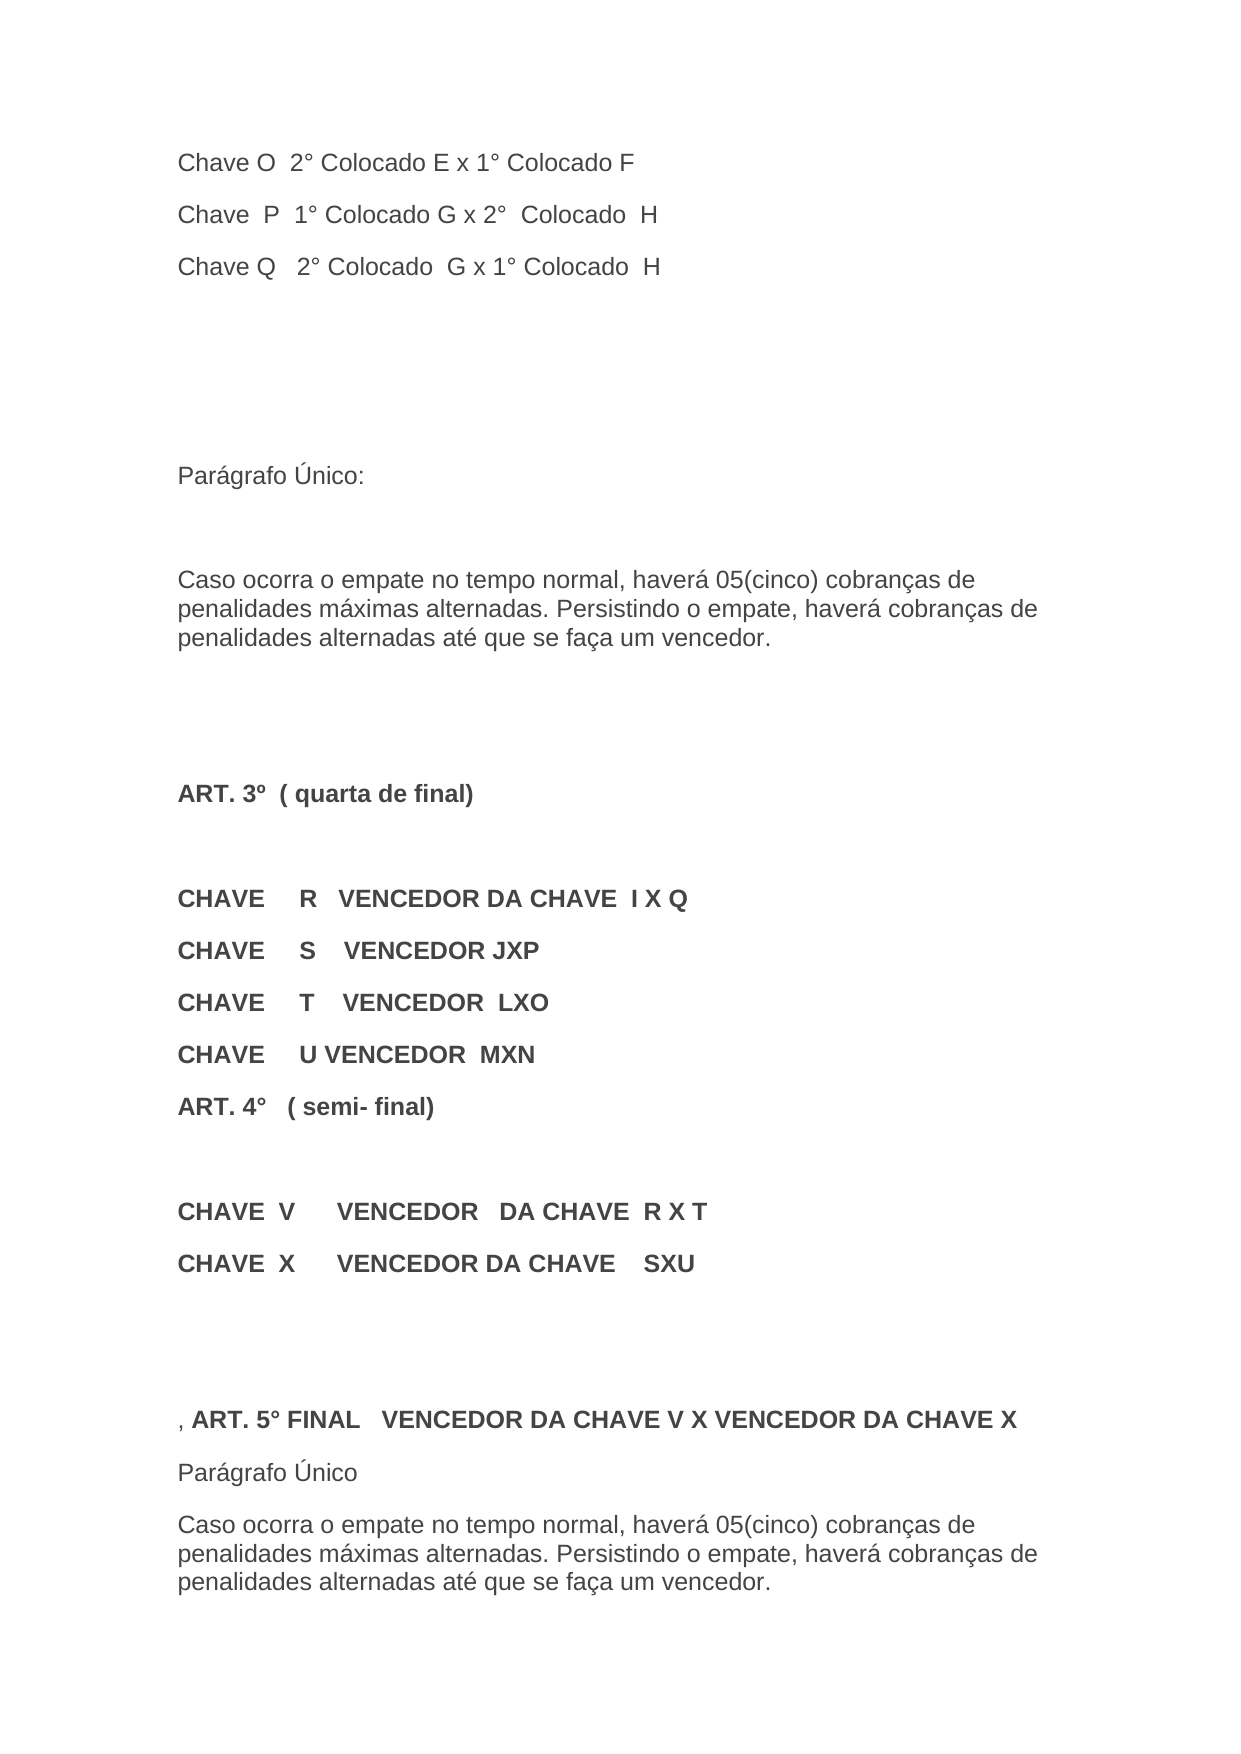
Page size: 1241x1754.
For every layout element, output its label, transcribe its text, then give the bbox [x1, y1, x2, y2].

text CHAVE T VENCEDOR LXO [177, 988, 1063, 1017]
text CHAVE X VENCEDOR DA CHAVE SXU [177, 1249, 1063, 1278]
text Parágrafo Único [177, 1458, 1063, 1486]
text Chave Q 2° Colocado G x 1° Colocado H [177, 252, 1063, 281]
text Chave O 2° Colocado E x 1° Colocado F [177, 148, 1063, 176]
text ART. 3º ( quarta de final) [177, 779, 1063, 808]
text Caso ocorra o empate no tempo normal, haverá 05(cinco) cobranças de penalidades máximas alternadas. Persistindo o empate, haverá cobranças de penalidades alternadas até que se faça um vencedor. [177, 1510, 1063, 1596]
text Parágrafo Único: [177, 461, 1063, 489]
text Caso ocorra o empate no tempo normal, haverá 05(cinco) cobranças de penalidades máximas alternadas. Persistindo o empate, haverá cobranças de penalidades alternadas até que se faça um vencedor. [177, 565, 1063, 651]
text CHAVE R VENCEDOR DA CHAVE I X Q [177, 883, 1063, 912]
text Chave P 1° Colocado G x 2° Colocado H [177, 200, 1063, 228]
text ART. 4° ( semi- final) [177, 1092, 1063, 1121]
text CHAVE V VENCEDOR DA CHAVE R X T [177, 1197, 1063, 1225]
text CHAVE U VENCEDOR MXN [177, 1040, 1063, 1069]
text , ART. 5° FINAL VENCEDOR DA CHAVE V X VENCEDOR DA CHAVE X [177, 1405, 1063, 1434]
text CHAVE S VENCEDOR JXP [177, 936, 1063, 964]
